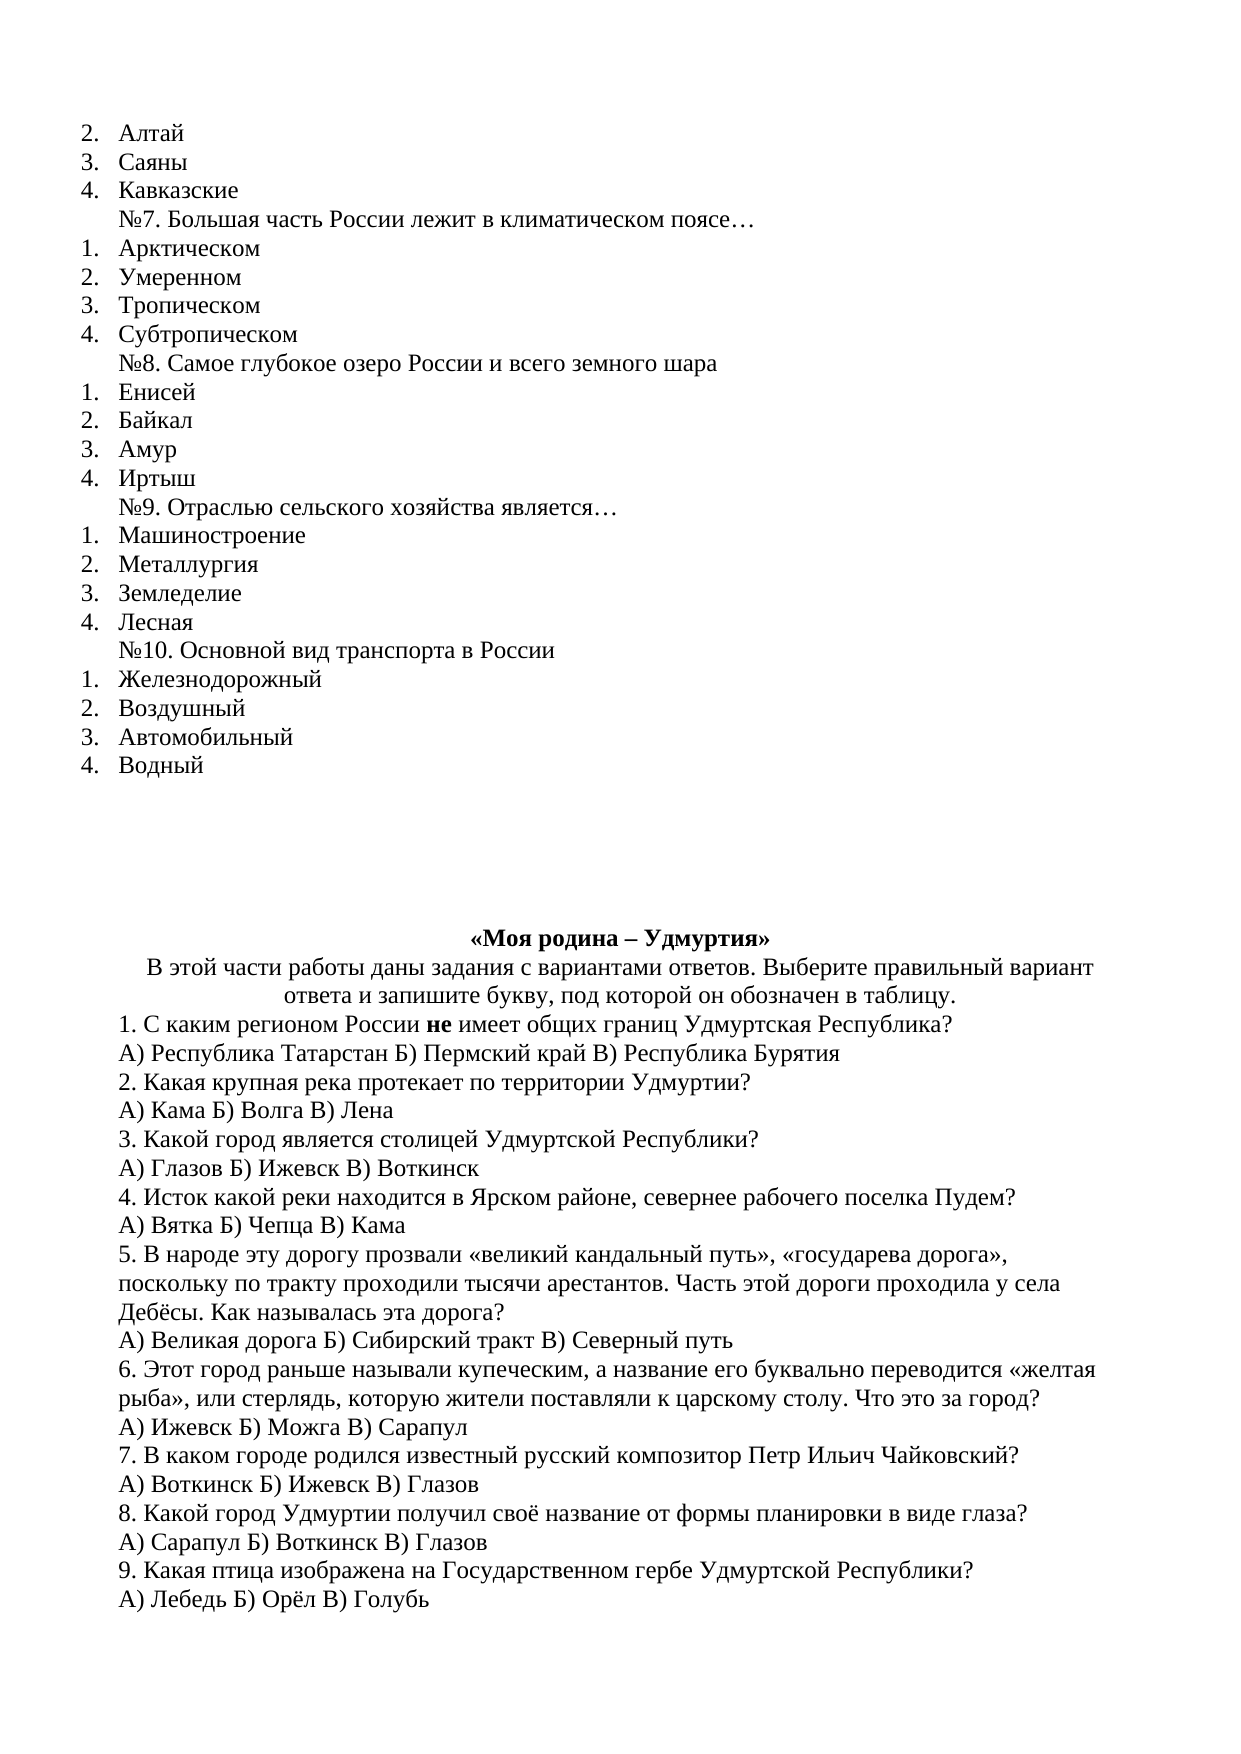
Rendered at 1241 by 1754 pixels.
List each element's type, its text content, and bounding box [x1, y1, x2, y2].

text А) Кама Б) Волга В) Лена [118, 1096, 1122, 1124]
list Воздушный [81, 693, 1122, 722]
list Лесная [81, 607, 1122, 636]
text А) Воткинск Б) Ижевск В) Глазов [118, 1469, 1122, 1498]
text 7. В каком городе родился известный русский композитор Петр Ильич Чайковский? [118, 1441, 1122, 1469]
list Умеренном [81, 262, 1122, 291]
list Тропическом [81, 291, 1122, 319]
list Металлургия [81, 549, 1122, 578]
list Саяны [81, 147, 1122, 176]
text 8. Какой город Удмуртии получил своё название от формы планировки в виде глаза? [118, 1498, 1122, 1527]
text А) Лебедь Б) Орёл В) Голубь [118, 1584, 1122, 1613]
text А) Ижевск Б) Можга В) Сарапул [118, 1412, 1122, 1441]
list Земледелие [81, 578, 1122, 607]
text А) Республика Татарстан Б) Пермский край В) Республика Бурятия [118, 1038, 1122, 1067]
text 9. Какая птица изображена на Государственном гербе Удмуртской Республики? [118, 1556, 1122, 1584]
text 1. С каким регионом России не имеет общих границ Удмуртская Республика? [118, 1009, 1122, 1038]
text 3. Какой город является столицей Удмуртской Республики? [118, 1124, 1122, 1153]
text №9. Отраслью сельского хозяйства является… [118, 492, 1122, 521]
list Байкал [81, 406, 1122, 434]
text №10. Основной вид транспорта в России [118, 636, 1122, 664]
text №7. Большая часть России лежит в климатическом поясе… [118, 204, 1122, 233]
list Водный [81, 751, 1122, 779]
list Субтропическом [81, 319, 1122, 348]
text «Моя родина – Удмуртия» [118, 923, 1122, 952]
text А) Великая дорога Б) Сибирский тракт В) Северный путь [118, 1326, 1122, 1354]
list Железнодорожный [81, 664, 1122, 693]
text №8. Самое глубокое озеро России и всего земного шара [118, 348, 1122, 377]
list Енисей [81, 377, 1122, 406]
text 6. Этот город раньше называли купеческим, а название его буквально переводится «желтая рыба», или стерлядь, которую жители поставляли к царскому столу. Что это за город? [118, 1354, 1122, 1412]
text А) Глазов Б) Ижевск В) Воткинск [118, 1153, 1122, 1182]
text 4. Исток какой реки находится в Ярском районе, севернее рабочего поселка Пудем? [118, 1182, 1122, 1211]
list Амур [81, 434, 1122, 463]
text А) Вятка Б) Чепца В) Кама [118, 1211, 1122, 1239]
text В этой части работы даны задания с вариантами ответов. Выберите правильный вариант ответа и запишите букву, под которой он обозначен в таблицу. [118, 952, 1122, 1009]
text 2. Какая крупная река протекает по территории Удмуртии? [118, 1067, 1122, 1096]
list Автомобильный [81, 722, 1122, 751]
list Арктическом [81, 233, 1122, 262]
list Кавказские [81, 176, 1122, 204]
text А) Сарапул Б) Воткинск В) Глазов [118, 1527, 1122, 1556]
list Иртыш [81, 463, 1122, 492]
list Машиностроение [81, 521, 1122, 549]
list Алтай [81, 118, 1122, 147]
text 5. В народе эту дорогу прозвали «великий кандальный путь», «государева дорога», поскольку по тракту проходили тысячи арестантов. Часть этой дороги проходила у села Дебёсы. Как называлась эта дорога? [118, 1239, 1122, 1326]
